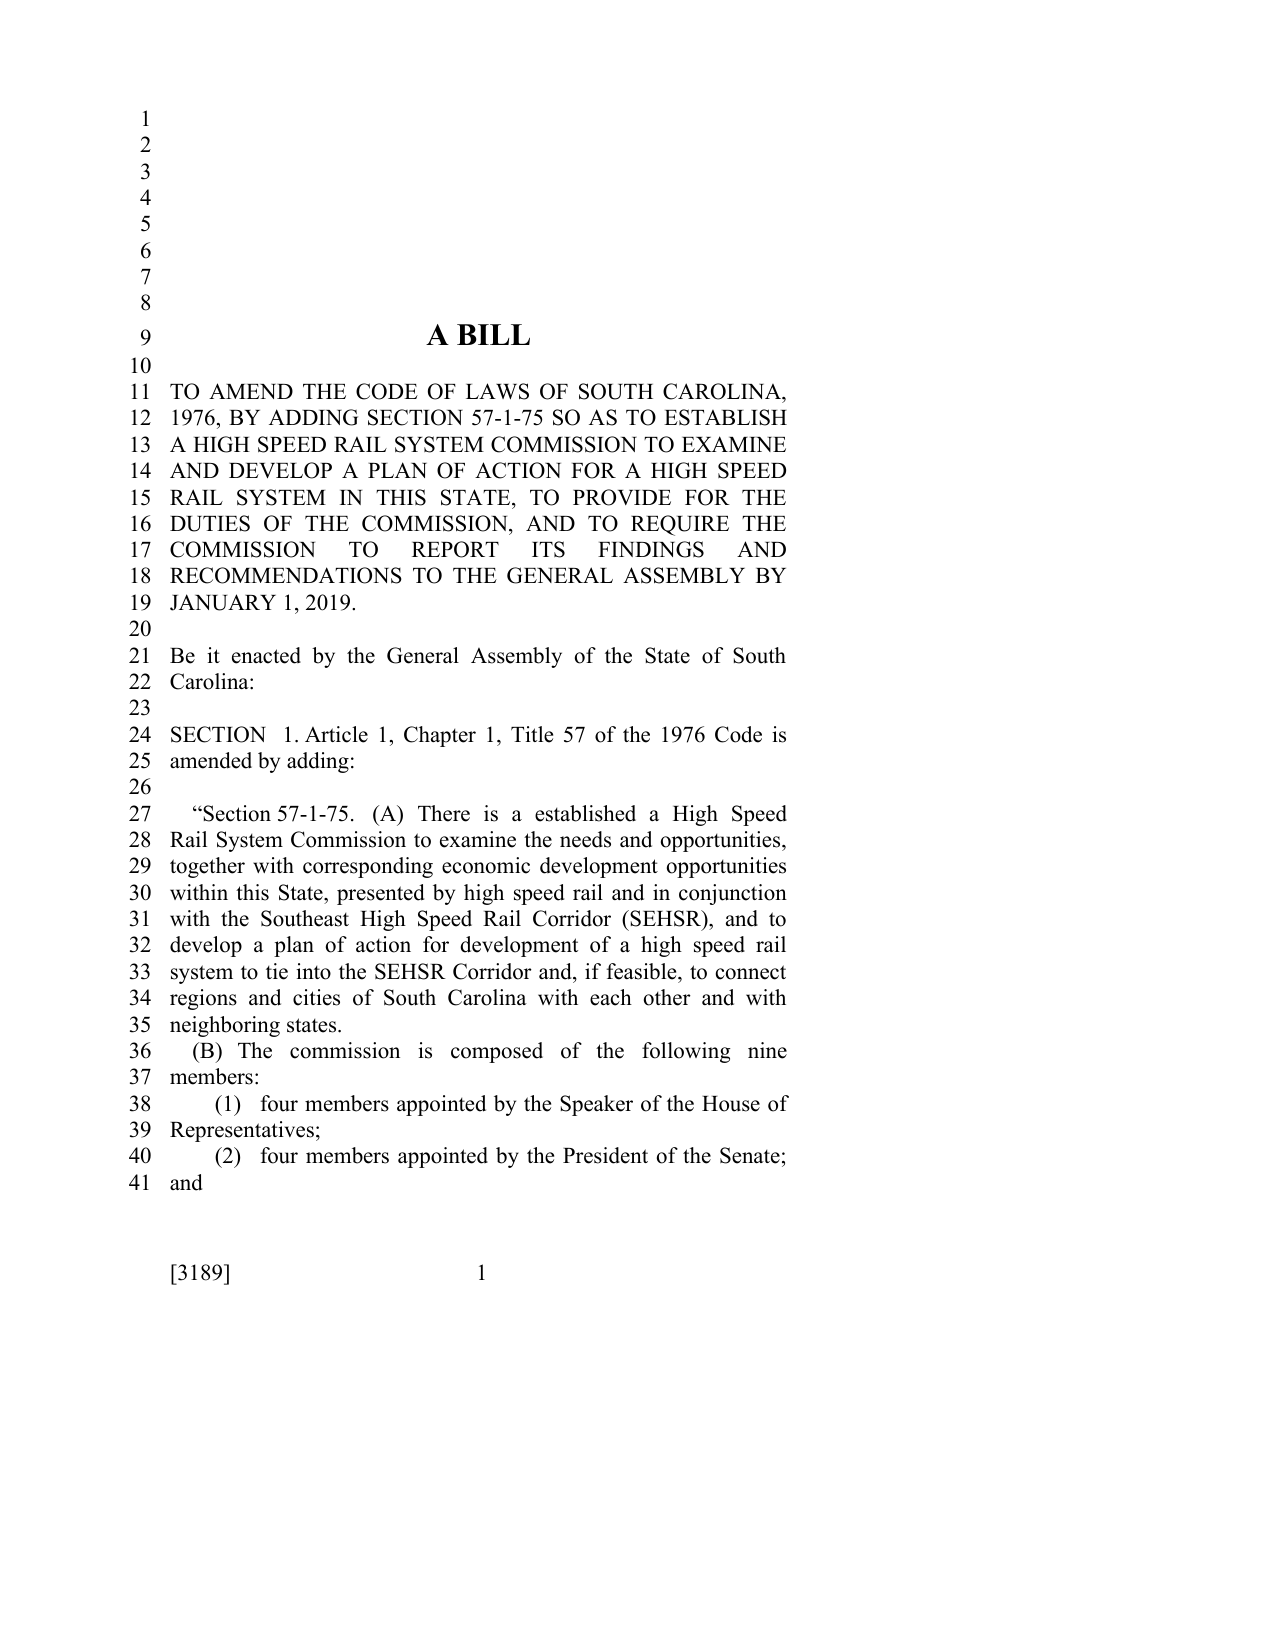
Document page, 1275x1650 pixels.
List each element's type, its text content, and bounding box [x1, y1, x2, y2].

text (B) The commission is composed of the following nine members: [169, 1037, 787, 1090]
text (1) four members appointed by the Speaker of the House of Representatives; [169, 1090, 787, 1142]
text Be it enacted by the General Assembly of the State of South Carolina: [169, 642, 787, 694]
text (2) four members appointed by the President of the Senate; and [169, 1142, 787, 1195]
text TO AMEND THE CODE OF LAWS OF SOUTH CAROLINA, 1976, BY ADDING SECTION 57-1-75 SO AS TO ESTABLISH A HIGH SPEED RAIL SYSTEM COMMISSION TO EXAMINE AND DEVELOP A PLAN OF ACTION FOR A HIGH SPEED RAIL SYSTEM IN THIS STATE, TO PROVIDE FOR THE DUTIES OF THE COMMISSION, AND TO REQUIRE THE COMMISSION TO REPORT ITS FINDINGS AND RECOMMENDATIONS TO THE GENERAL ASSEMBLY BY JANUARY 1, 2019. [169, 378, 787, 615]
text “Section 57-1-75. (A) There is a established a High Speed Rail System Commission to examine the needs and opportunities, together with corresponding economic development opportunities within this State, presented by high speed rail and in conjunction with the Southeast High Speed Rail Corridor (SEHSR), and to develop a plan of action for development of a high speed rail system to tie into the SEHSR Corridor and, if feasible, to connect regions and cities of South Carolina with each other and with neighboring states. [169, 800, 787, 1037]
text A BILL [169, 316, 787, 352]
text SECTION 1. Article 1, Chapter 1, Title 57 of the 1976 Code is amended by adding: [169, 721, 787, 773]
